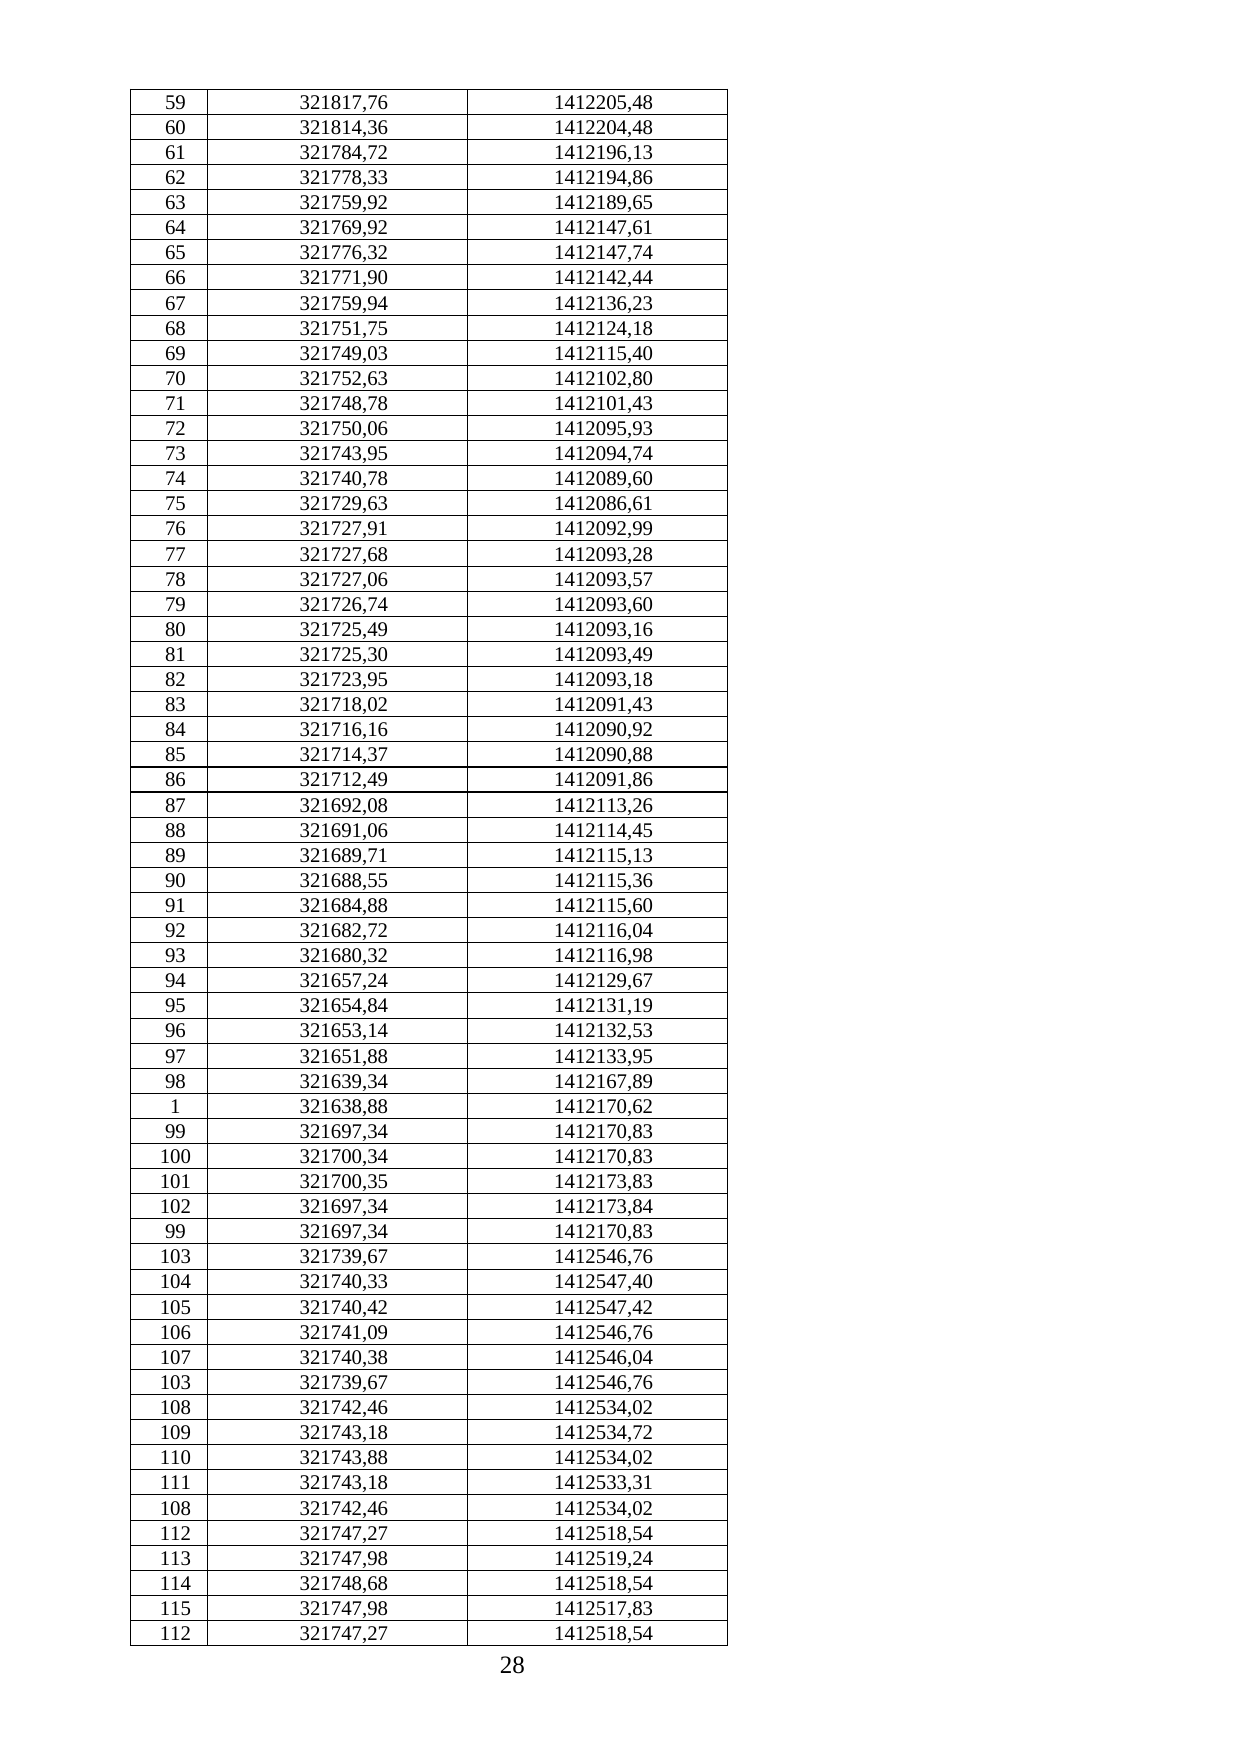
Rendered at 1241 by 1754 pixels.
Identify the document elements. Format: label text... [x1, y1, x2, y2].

table_cell 321747,98 [208, 1546, 467, 1570]
table_cell 114 [131, 1571, 207, 1595]
table_cell 1412205,48 [468, 90, 727, 114]
table_cell 1412089,60 [468, 466, 727, 490]
table_cell 78 [131, 567, 207, 591]
table_cell 1412534,02 [468, 1495, 727, 1519]
table_cell 321759,94 [208, 290, 467, 314]
table_cell 321769,92 [208, 215, 467, 239]
table_cell 112 [131, 1621, 207, 1645]
table_cell 321784,72 [208, 140, 467, 164]
table_cell 67 [131, 290, 207, 314]
table_cell 1412091,86 [468, 768, 727, 791]
table_cell 321692,08 [208, 793, 467, 817]
table_cell 321680,32 [208, 943, 467, 967]
table_cell 1412142,44 [468, 265, 727, 289]
table_cell 1412189,65 [468, 190, 727, 214]
table_cell 321747,27 [208, 1521, 467, 1544]
table_cell 321743,95 [208, 441, 467, 465]
table_cell 108 [131, 1395, 207, 1419]
table_cell 1412517,83 [468, 1596, 727, 1620]
table_cell 321718,02 [208, 692, 467, 716]
table_cell 321748,68 [208, 1571, 467, 1595]
table_cell 321743,18 [208, 1470, 467, 1494]
table_cell 69 [131, 341, 207, 365]
table_cell 94 [131, 968, 207, 992]
table_cell 102 [131, 1194, 207, 1218]
table_cell 1412093,28 [468, 541, 727, 566]
table_cell 1412194,86 [468, 165, 727, 189]
table_cell 108 [131, 1495, 207, 1519]
table_cell 321727,06 [208, 567, 467, 591]
table_cell 321700,34 [208, 1144, 467, 1168]
table_cell 93 [131, 943, 207, 967]
table_cell 1412133,95 [468, 1044, 727, 1068]
table_cell 75 [131, 491, 207, 515]
table_cell 84 [131, 717, 207, 741]
table_cell 321725,30 [208, 642, 467, 666]
table_cell 87 [131, 793, 207, 817]
table_cell 321725,49 [208, 617, 467, 641]
table_cell 321682,72 [208, 918, 467, 942]
table_cell 71 [131, 391, 207, 415]
table_cell 1412124,18 [468, 316, 727, 339]
table_cell 59 [131, 90, 207, 114]
table_cell 99 [131, 1219, 207, 1243]
table_cell 1412173,83 [468, 1169, 727, 1193]
table_cell 62 [131, 165, 207, 189]
table_cell 321657,24 [208, 968, 467, 992]
table_cell 321741,09 [208, 1320, 467, 1344]
table_cell 321740,33 [208, 1270, 467, 1293]
table_cell 321727,68 [208, 541, 467, 566]
table_cell 1412204,48 [468, 115, 727, 139]
table_cell 321714,37 [208, 742, 467, 766]
table_cell 1412093,57 [468, 567, 727, 591]
table_cell 321747,27 [208, 1621, 467, 1645]
table_cell 90 [131, 868, 207, 892]
table_cell 63 [131, 190, 207, 214]
table_cell 321651,88 [208, 1044, 467, 1068]
table_cell 68 [131, 316, 207, 339]
table_cell 321726,74 [208, 592, 467, 616]
table_cell 70 [131, 366, 207, 390]
table_cell 1412116,04 [468, 918, 727, 942]
table_cell 321776,32 [208, 240, 467, 264]
table_cell 64 [131, 215, 207, 239]
table_cell 1412090,88 [468, 742, 727, 766]
table_cell 1 [131, 1094, 207, 1118]
table_cell 321751,75 [208, 316, 467, 339]
table_cell 321743,18 [208, 1420, 467, 1444]
table_cell 321752,63 [208, 366, 467, 390]
table_cell 88 [131, 818, 207, 842]
table_cell 109 [131, 1420, 207, 1444]
table_cell 1412095,93 [468, 416, 727, 440]
table_cell 321814,36 [208, 115, 467, 139]
table_cell 1412546,76 [468, 1370, 727, 1394]
table_cell 1412534,72 [468, 1420, 727, 1444]
table_cell 1412196,13 [468, 140, 727, 164]
table_cell 321684,88 [208, 893, 467, 917]
table_cell 112 [131, 1521, 207, 1544]
table_cell 60 [131, 115, 207, 139]
table_cell 103 [131, 1244, 207, 1268]
table_cell 1412092,99 [468, 516, 727, 540]
table_cell 1412533,31 [468, 1470, 727, 1494]
table_cell 1412173,84 [468, 1194, 727, 1218]
table_cell 1412115,40 [468, 341, 727, 365]
table_cell 1412546,76 [468, 1320, 727, 1344]
table_cell 321742,46 [208, 1495, 467, 1519]
table_cell 1412147,74 [468, 240, 727, 264]
table_cell 321747,98 [208, 1596, 467, 1620]
table_cell 86 [131, 768, 207, 791]
table_cell 1412093,60 [468, 592, 727, 616]
table_cell 321653,14 [208, 1019, 467, 1042]
table_cell 321748,78 [208, 391, 467, 415]
table_cell 1412115,36 [468, 868, 727, 892]
table_cell 1412546,04 [468, 1345, 727, 1369]
table_cell 1412131,19 [468, 993, 727, 1017]
table_cell 113 [131, 1546, 207, 1570]
table_cell 1412147,61 [468, 215, 727, 239]
table_cell 79 [131, 592, 207, 616]
table_cell 321743,88 [208, 1445, 467, 1469]
table_cell 1412170,83 [468, 1144, 727, 1168]
table_cell 1412518,54 [468, 1521, 727, 1544]
table_cell 1412114,45 [468, 818, 727, 842]
table_cell 80 [131, 617, 207, 641]
table_cell 321712,49 [208, 768, 467, 791]
table_cell 321697,34 [208, 1119, 467, 1143]
table_cell 1412093,18 [468, 667, 727, 691]
table_cell 1412170,83 [468, 1219, 727, 1243]
table_cell 1412093,16 [468, 617, 727, 641]
table_cell 66 [131, 265, 207, 289]
table_cell 1412167,89 [468, 1069, 727, 1093]
table_cell 321723,95 [208, 667, 467, 691]
table_cell 1412534,02 [468, 1395, 727, 1419]
table_cell 321639,34 [208, 1069, 467, 1093]
table_cell 321739,67 [208, 1370, 467, 1394]
table_cell 107 [131, 1345, 207, 1369]
table_cell 61 [131, 140, 207, 164]
table_cell 111 [131, 1470, 207, 1494]
table_cell 1412547,40 [468, 1270, 727, 1293]
table_cell 76 [131, 516, 207, 540]
table_cell 115 [131, 1596, 207, 1620]
table_cell 1412116,98 [468, 943, 727, 967]
table_cell 1412170,83 [468, 1119, 727, 1143]
table_cell 321778,33 [208, 165, 467, 189]
table_cell 1412090,92 [468, 717, 727, 741]
table_cell 321817,76 [208, 90, 467, 114]
table_cell 89 [131, 843, 207, 867]
table_cell 321740,78 [208, 466, 467, 490]
table_cell 321740,42 [208, 1295, 467, 1319]
table_cell 104 [131, 1270, 207, 1293]
table_cell 321729,63 [208, 491, 467, 515]
table_cell 77 [131, 541, 207, 566]
table_cell 85 [131, 742, 207, 766]
table_cell 1412094,74 [468, 441, 727, 465]
table_cell 110 [131, 1445, 207, 1469]
table_cell 97 [131, 1044, 207, 1068]
table_cell 1412136,23 [468, 290, 727, 314]
table_cell 321771,90 [208, 265, 467, 289]
table_cell 1412091,43 [468, 692, 727, 716]
table_cell 73 [131, 441, 207, 465]
table_cell 321689,71 [208, 843, 467, 867]
table_cell 81 [131, 642, 207, 666]
table_cell 65 [131, 240, 207, 264]
table_cell 321654,84 [208, 993, 467, 1017]
table_cell 106 [131, 1320, 207, 1344]
table_cell 1412518,54 [468, 1621, 727, 1645]
table_cell 98 [131, 1069, 207, 1093]
table_cell 1412547,42 [468, 1295, 727, 1319]
table_cell 83 [131, 692, 207, 716]
table_cell 1412132,53 [468, 1019, 727, 1042]
table_cell 321638,88 [208, 1094, 467, 1118]
table_cell 321759,92 [208, 190, 467, 214]
table_cell 1412129,67 [468, 968, 727, 992]
table_cell 99 [131, 1119, 207, 1143]
table_cell 100 [131, 1144, 207, 1168]
table_cell 321716,16 [208, 717, 467, 741]
table_cell 1412115,60 [468, 893, 727, 917]
table_cell 321700,35 [208, 1169, 467, 1193]
table_cell 74 [131, 466, 207, 490]
table_cell 1412093,49 [468, 642, 727, 666]
table_cell 1412086,61 [468, 491, 727, 515]
table_cell 321750,06 [208, 416, 467, 440]
table_cell 96 [131, 1019, 207, 1042]
table_cell 321688,55 [208, 868, 467, 892]
table_cell 321749,03 [208, 341, 467, 365]
table_cell 1412519,24 [468, 1546, 727, 1570]
table_cell 1412546,76 [468, 1244, 727, 1268]
table_cell 91 [131, 893, 207, 917]
table_cell 72 [131, 416, 207, 440]
table_cell 105 [131, 1295, 207, 1319]
table_cell 321691,06 [208, 818, 467, 842]
table_cell 103 [131, 1370, 207, 1394]
table_cell 1412115,13 [468, 843, 727, 867]
table_cell 321697,34 [208, 1219, 467, 1243]
table_cell 321697,34 [208, 1194, 467, 1218]
table_cell 92 [131, 918, 207, 942]
table_cell 1412113,26 [468, 793, 727, 817]
table_cell 1412102,80 [468, 366, 727, 390]
table_cell 1412170,62 [468, 1094, 727, 1118]
table_cell 321727,91 [208, 516, 467, 540]
table_cell 101 [131, 1169, 207, 1193]
table_cell 1412518,54 [468, 1571, 727, 1595]
table_cell 1412101,43 [468, 391, 727, 415]
table_cell 321740,38 [208, 1345, 467, 1369]
table_cell 95 [131, 993, 207, 1017]
table_cell 1412534,02 [468, 1445, 727, 1469]
table_cell 321739,67 [208, 1244, 467, 1268]
table_cell 82 [131, 667, 207, 691]
table_cell 321742,46 [208, 1395, 467, 1419]
